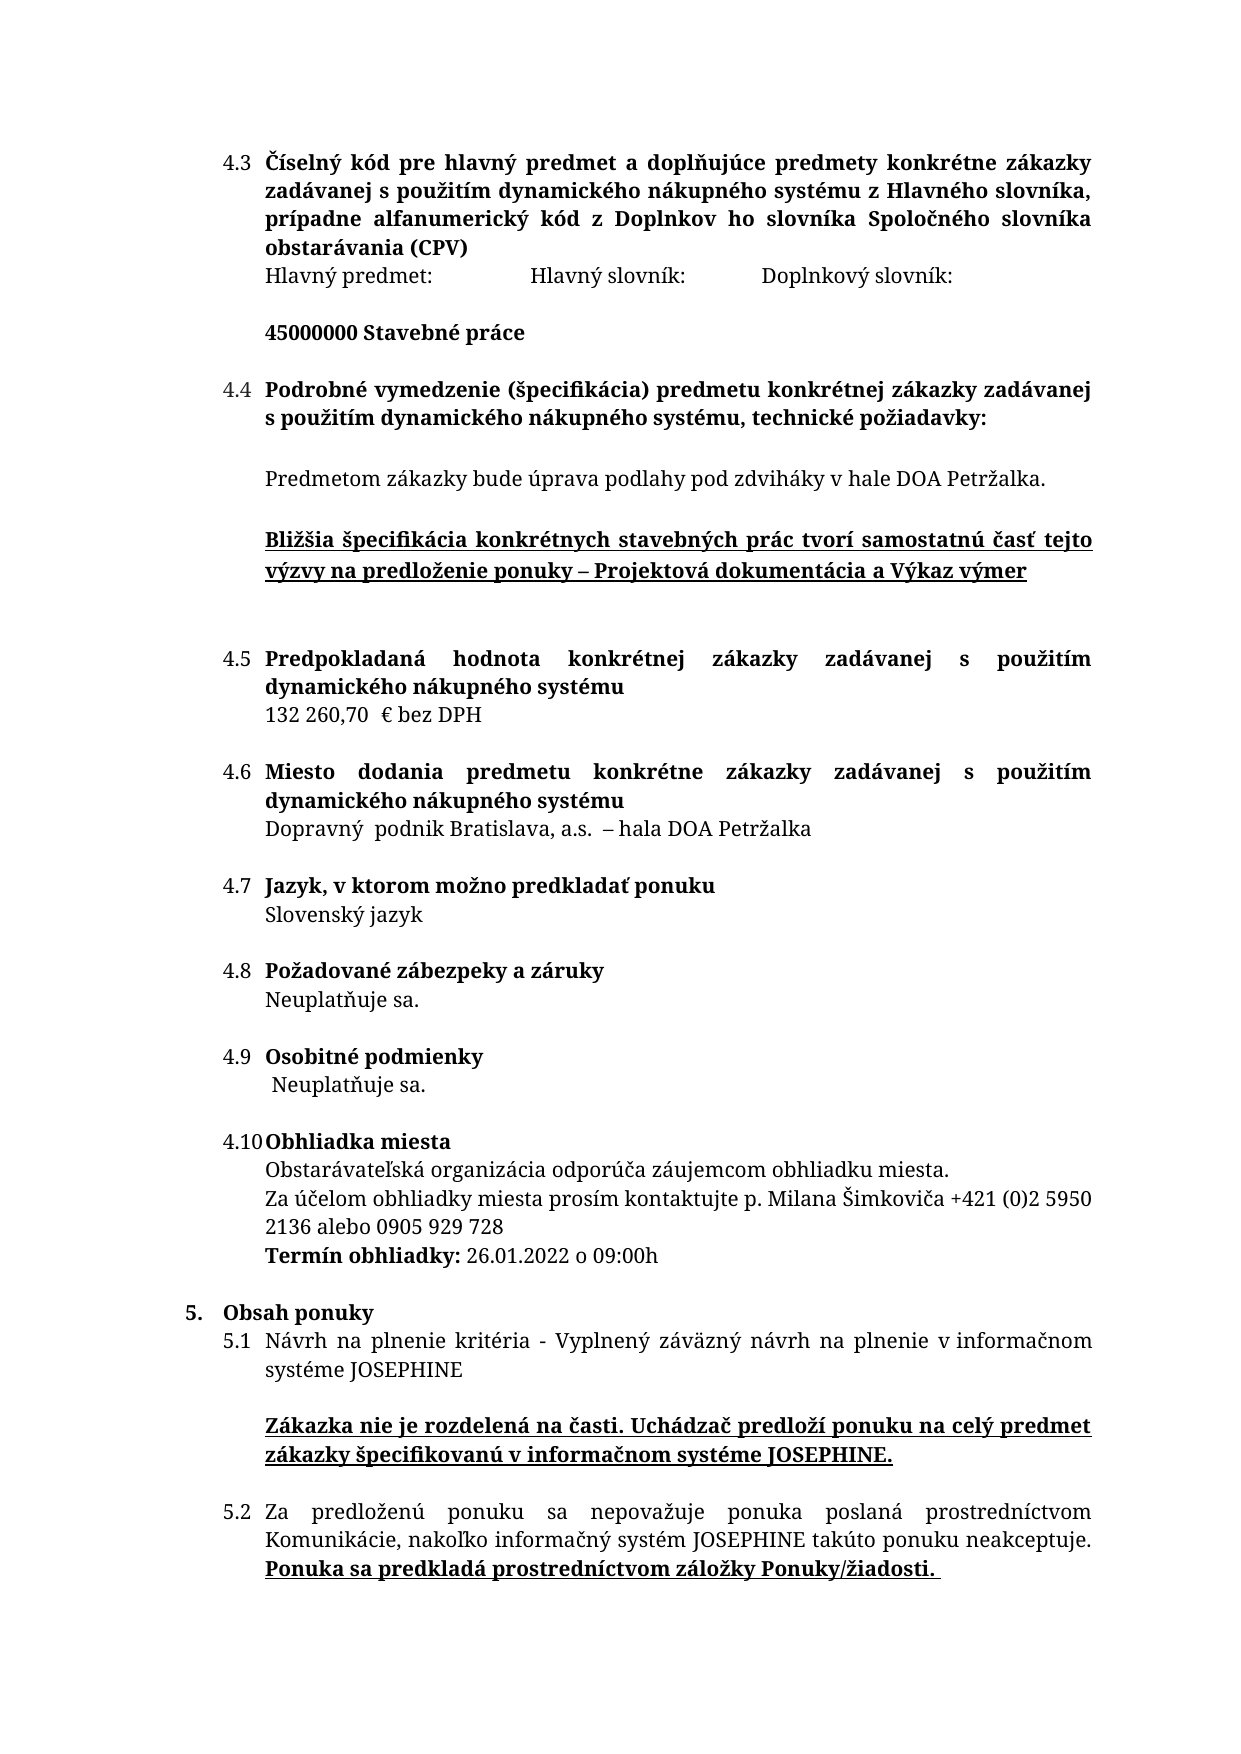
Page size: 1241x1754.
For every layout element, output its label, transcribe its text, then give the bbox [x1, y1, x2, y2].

list Požadované zábezpeky a záruky [223, 957, 1093, 985]
list Návrh na plnenie kritéria - Vyplnený záväzný návrh na plnenie v informačnom systéme JOSEPHINE [223, 1326, 1093, 1383]
list Jazyk, v ktorom možno predkladať ponuku [223, 871, 1093, 900]
list Termín obhliadky: 26.01.2022 o 09:00h [265, 1241, 1093, 1269]
list Za predloženú ponuku sa nepovažuje ponuka poslaná prostredníctvom Komunikácie, nakoľko informačný systém JOSEPHINE takúto ponuku neakceptuje. Ponuka sa predkladá prostredníctvom záložky Ponuky/žiadosti. [223, 1497, 1093, 1582]
list Podrobné vymedzenie (špecifikácia) predmetu konkrétnej zákazky zadávanej s použitím dynamického nákupného systému, technické požiadavky: [223, 375, 1093, 432]
list Za účelom obhliadky miesta prosím kontaktujte p. Milana Šimkoviča +421 (0)2 5950 2136 alebo 0905 929 728 [265, 1184, 1093, 1241]
list Obstarávateľská organizácia odporúča záujemcom obhliadku miesta. [265, 1156, 1093, 1184]
list Zákazka nie je rozdelená na časti. Uchádzač predloží ponuku na celý predmet zákazky špecifikovanú v informačnom systéme JOSEPHINE. [265, 1412, 1093, 1468]
list Obhliadka miesta [223, 1127, 1093, 1156]
list Miesto dodania predmetu konkrétne zákazky zadávanej s použitím dynamického nákupného systému [223, 757, 1093, 814]
list 45000000 Stavebné práce [265, 318, 1093, 347]
list 132 260,70 € bez DPH [265, 701, 1093, 729]
list Hlavný predmet: Hlavný slovník: Doplnkový slovník: [265, 261, 1093, 290]
list Osobitné podmienky [223, 1042, 1093, 1070]
list Obsah ponuky [185, 1298, 1093, 1326]
list Slovenský jazyk [265, 900, 1093, 928]
list Neuplatňuje sa. [223, 1070, 1093, 1099]
list Predpokladaná hodnota konkrétnej zákazky zadávanej s použitím dynamického nákupného systému [223, 644, 1093, 701]
list Číselný kód pre hlavný predmet a doplňujúce predmety konkrétne zákazky zadávanej s použitím dynamického nákupného systému z Hlavného slovníka, prípadne alfanumerický kód z Doplnkov ho slovníka Spoločného slovníka obstarávania (CPV) [223, 148, 1093, 261]
list Predmetom zákazky bude úprava podlahy pod zdviháky v hale DOA Petržalka. [265, 464, 1093, 493]
list Neuplatňuje sa. [265, 985, 1093, 1013]
list Bližšia špecifikácia konkrétnych stavebných prác tvorí samostatnú časť tejto výzvy na predloženie ponuky – Projektová dokumentácia a Výkaz výmer [265, 526, 1093, 550]
list Bližšia špecifikácia konkrétnych stavebných prác tvorí samostatnú časť tejto výzvy na predloženie ponuky – Projektová dokumentácia a Výkaz výmer [265, 551, 1093, 585]
list Dopravný podnik Bratislava, a.s. – hala DOA Petržalka [265, 814, 1093, 843]
